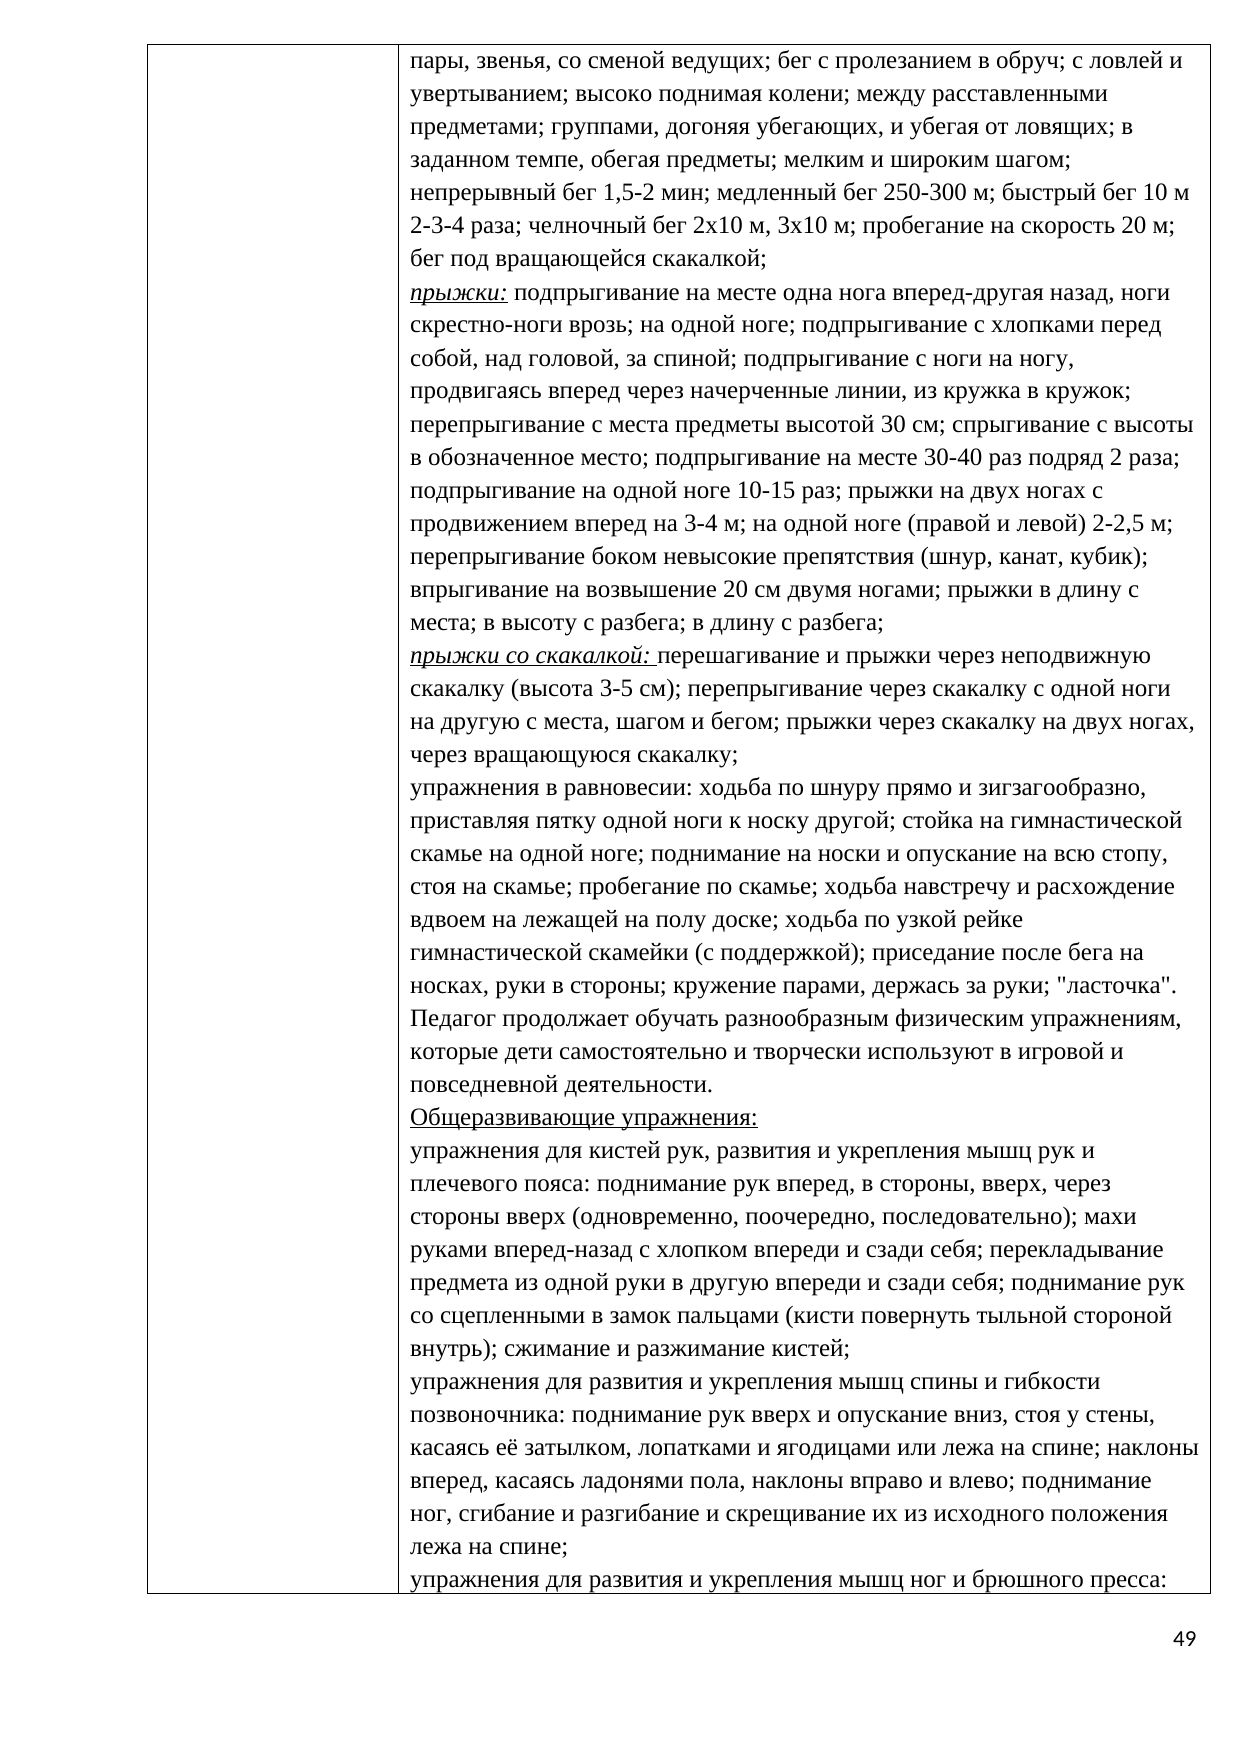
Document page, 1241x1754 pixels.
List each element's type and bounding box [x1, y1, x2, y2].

table_cell [148, 45, 398, 1593]
table_cell [399, 45, 1210, 1593]
